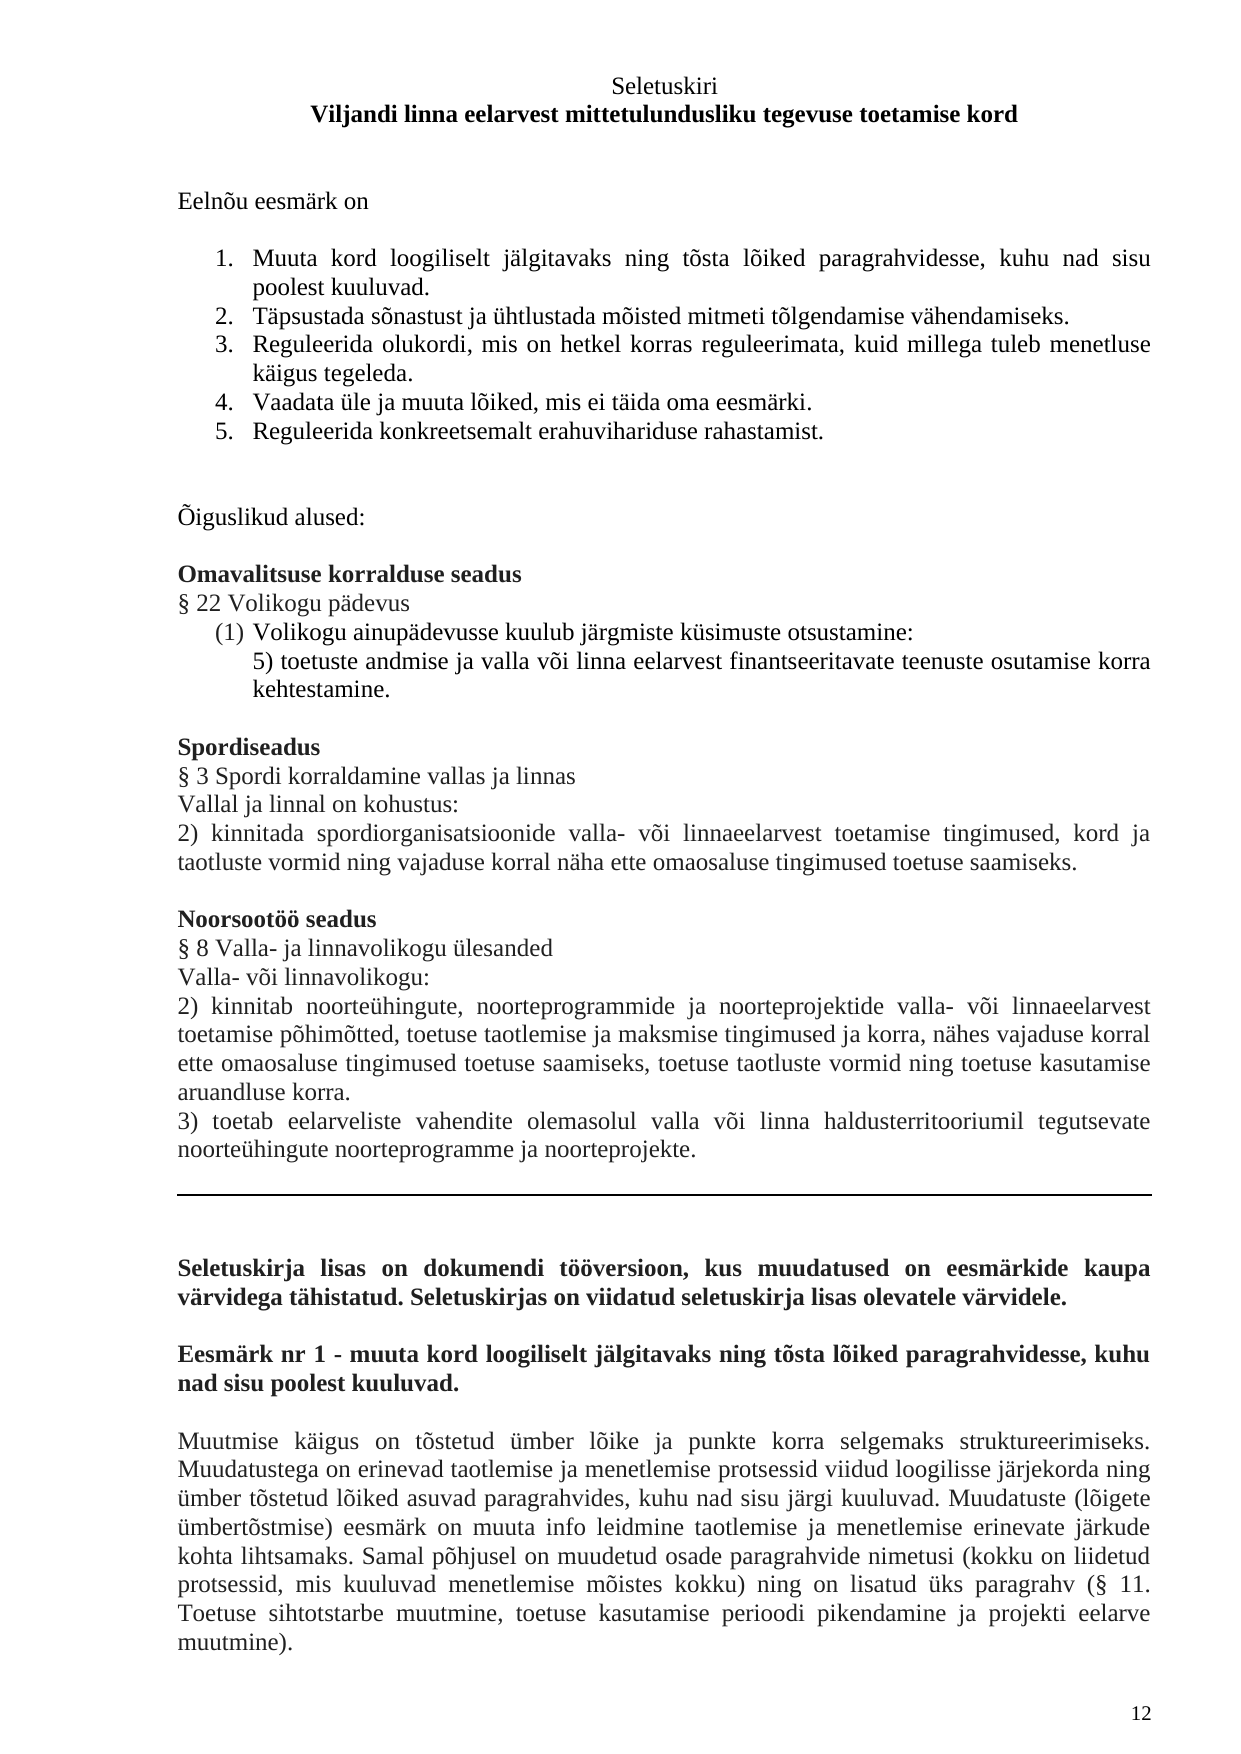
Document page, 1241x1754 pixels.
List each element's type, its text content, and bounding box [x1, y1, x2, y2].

text 2) kinnitada spordiorganisatsioonide valla- või linnaeelarvest toetamise tingimused, kord ja taotluste vormid ning vajaduse korral näha ette omaosaluse tingimused toetuse saamiseks. [177, 818, 1152, 876]
text Omavalitsuse korralduse seadus [177, 559, 1152, 588]
text 3) toetab eelarveliste vahendite olemasolul valla või linna haldusterritooriumil tegutsevate noorteühingute noorteprogramme ja noorteprojekte. [177, 1106, 1152, 1163]
list 5) toetuste andmise ja valla või linna eelarvest finantseeritavate teenuste osutamise korra kehtestamine. [252, 646, 1152, 703]
text Spordiseadus [177, 732, 1152, 761]
text Valla- või linnavolikogu: [177, 962, 1152, 991]
list Muuta kord loogiliselt jälgitavaks ning tõsta lõiked paragrahvidesse, kuhu nad sisu poolest kuuluvad. [215, 243, 1152, 301]
text Õiguslikud alused: [177, 502, 1152, 531]
text Viljandi linna eelarvest mittetulundusliku tegevuse toetamise kord [177, 99, 1152, 128]
list Vaadata üle ja muuta lõiked, mis ei täida oma eesmärki. [215, 387, 1152, 416]
text § 8 Valla- ja linnavolikogu ülesanded [177, 933, 1152, 962]
text Seletuskirja lisas on dokumendi tööversioon, kus muudatused on eesmärkide kaupa värvidega tähistatud. Seletuskirjas on viidatud seletuskirja lisas olevatele värvidele. [177, 1253, 1152, 1311]
list Volikogu ainupädevusse kuulub järgmiste küsimuste otsustamine: [215, 617, 1152, 646]
text Vallal ja linnal on kohustus: [177, 789, 1152, 818]
text Seletuskiri [177, 71, 1152, 99]
text Eelnõu eesmärk on [177, 186, 1152, 214]
text 2) kinnitab noorteühingute, noorteprogrammide ja noorteprojektide valla- või linnaeelarvest toetamise põhimõtted, toetuse taotlemise ja maksmise tingimused ja korra, nähes vajaduse korral ette omaosaluse tingimused toetuse saamiseks, toetuse taotluste vormid ning toetuse kasutamise aruandluse korra. [177, 991, 1152, 1106]
text § 22 Volikogu pädevus [177, 588, 1152, 617]
text Muutmise käigus on tõstetud ümber lõike ja punkte korra selgemaks struktureerimiseks. Muudatustega on erinevad taotlemise ja menetlemise protsessid viidud loogilisse järjekorda ning ümber tõstetud lõiked asuvad paragrahvides, kuhu nad sisu järgi kuuluvad. Muudatuste (lõigete ümbertõstmise) eesmärk on muuta info leidmine taotlemise ja menetlemise erinevate järkude kohta lihtsamaks. Samal põhjusel on muudetud osade paragrahvide nimetusi (kokku on liidetud protsessid, mis kuuluvad menetlemise mõistes kokku) ning on lisatud üks paragrahv (§ 11. Toetuse sihtotstarbe muutmine, toetuse kasutamise perioodi pikendamine ja projekti eelarve muutmine). [177, 1426, 1152, 1656]
list Täpsustada sõnastust ja ühtlustada mõisted mitmeti tõlgendamise vähendamiseks. [215, 301, 1152, 329]
list Reguleerida konkreetsemalt erahuvihariduse rahastamist. [215, 416, 1152, 444]
text Noorsootöö seadus [177, 904, 1152, 933]
text Eesmärk nr 1 - muuta kord loogiliselt jälgitavaks ning tõsta lõiked paragrahvidesse, kuhu nad sisu poolest kuuluvad. [177, 1339, 1152, 1397]
list Reguleerida olukordi, mis on hetkel korras reguleerimata, kuid millega tuleb menetluse käigus tegeleda. [215, 329, 1152, 387]
text § 3 Spordi korraldamine vallas ja linnas [177, 761, 1152, 789]
